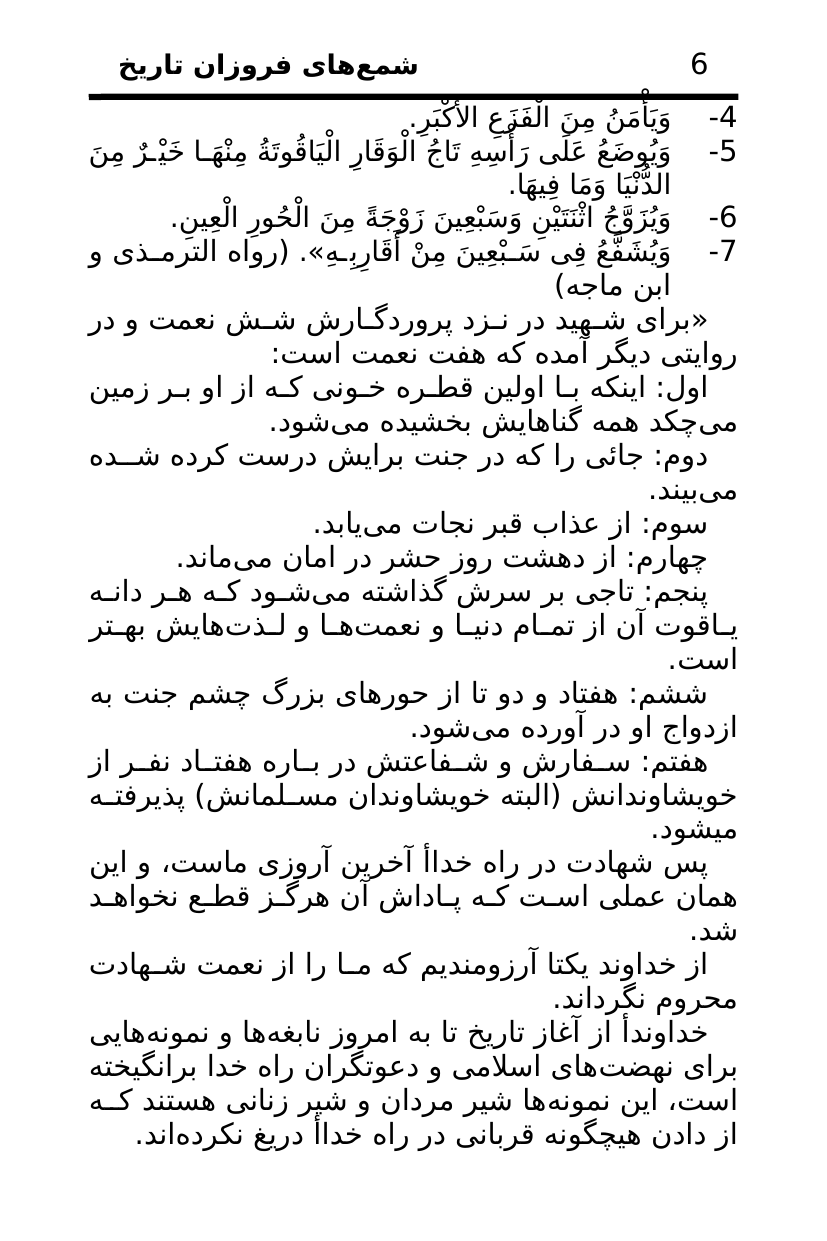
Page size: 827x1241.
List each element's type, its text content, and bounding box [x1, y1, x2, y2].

text سوم: از عذاب قبر نجات می‌یابد. [89, 506, 738, 540]
text خداوندأ از آغاز تاریخ تا به امروز نابغه‌ها و نمونه‌هایی برای نهضت‌های اسلامی و دعوتگران راه خدا برانگیخته است، این نمونه‌ها شیر مردان و شیر زنانی هستند که از دادن هیچگونه قربانی در راه خداأ دریغ نکرده‌اند. [89, 1016, 738, 1151]
list وَيُزَوَّجُ اثْنَتَيْنِ وَسَبْعِينَ زَوْجَةً مِنَ الْحُورِ الْعِينِ. [89, 201, 708, 234]
text «برای شهید در نزد پروردگارش شش نعمت و در روایتی دیگر آمده که هفت نعمت است: [89, 302, 738, 370]
text اول: اینکه با اولین قطره خونی که از او بر زمین می‌چکد همه گناهایش بخشیده می‌شود. [89, 370, 738, 438]
text دوم: جائی را که در جنت برایش درست کرده شده می‌بیند. [89, 438, 738, 506]
text پنجم: تاجی بر سرش گذاشته می‌شود که هر دانه یاقوت آن از تمام دنیا و نعمت‌ها و لذت‌هایش بهتر است. [89, 574, 738, 676]
text چهارم: از دهشت روز حشر در امان می‌ماند. [89, 540, 738, 574]
text ششم: هفتاد و دو تا از حورهای بزرگ چشم جنت به ازدواج او در آورده می‌شود. [89, 676, 738, 744]
text پس شهادت در راه خداأ آخرین آروزی ماست، و این همان عملی است که پاداش آن هرگز قطع نخواهد شد. [89, 846, 738, 948]
text از خداوند یکتا آرزومندیم که ما را از نعمت شهادت محروم نگرداند. [89, 948, 738, 1016]
list وَيُشَفَّعُ فِى سَبْعِينَ مِنْ أَقَارِبِهِ». (رواه الترمذی و ابن ماجه) [89, 234, 708, 302]
list وَيُوضَعُ عَلَى رَأْسِهِ تَاجُ الْوَقَارِ الْيَاقُوتَةُ مِنْهَا خَيْرٌ مِنَ الدُّنْيَا وَمَا فِيهَا. [89, 134, 708, 201]
list وَيَأْمَنُ مِنَ الْفَزَعِ الأَكْبَرِ. [89, 100, 708, 134]
text هفتم: سفارش و شفاعتش در باره هفتاد نفر از خویشاوندانش (البته خویشاوندان مسلمانش) پذیرفته میشود. [89, 744, 738, 846]
